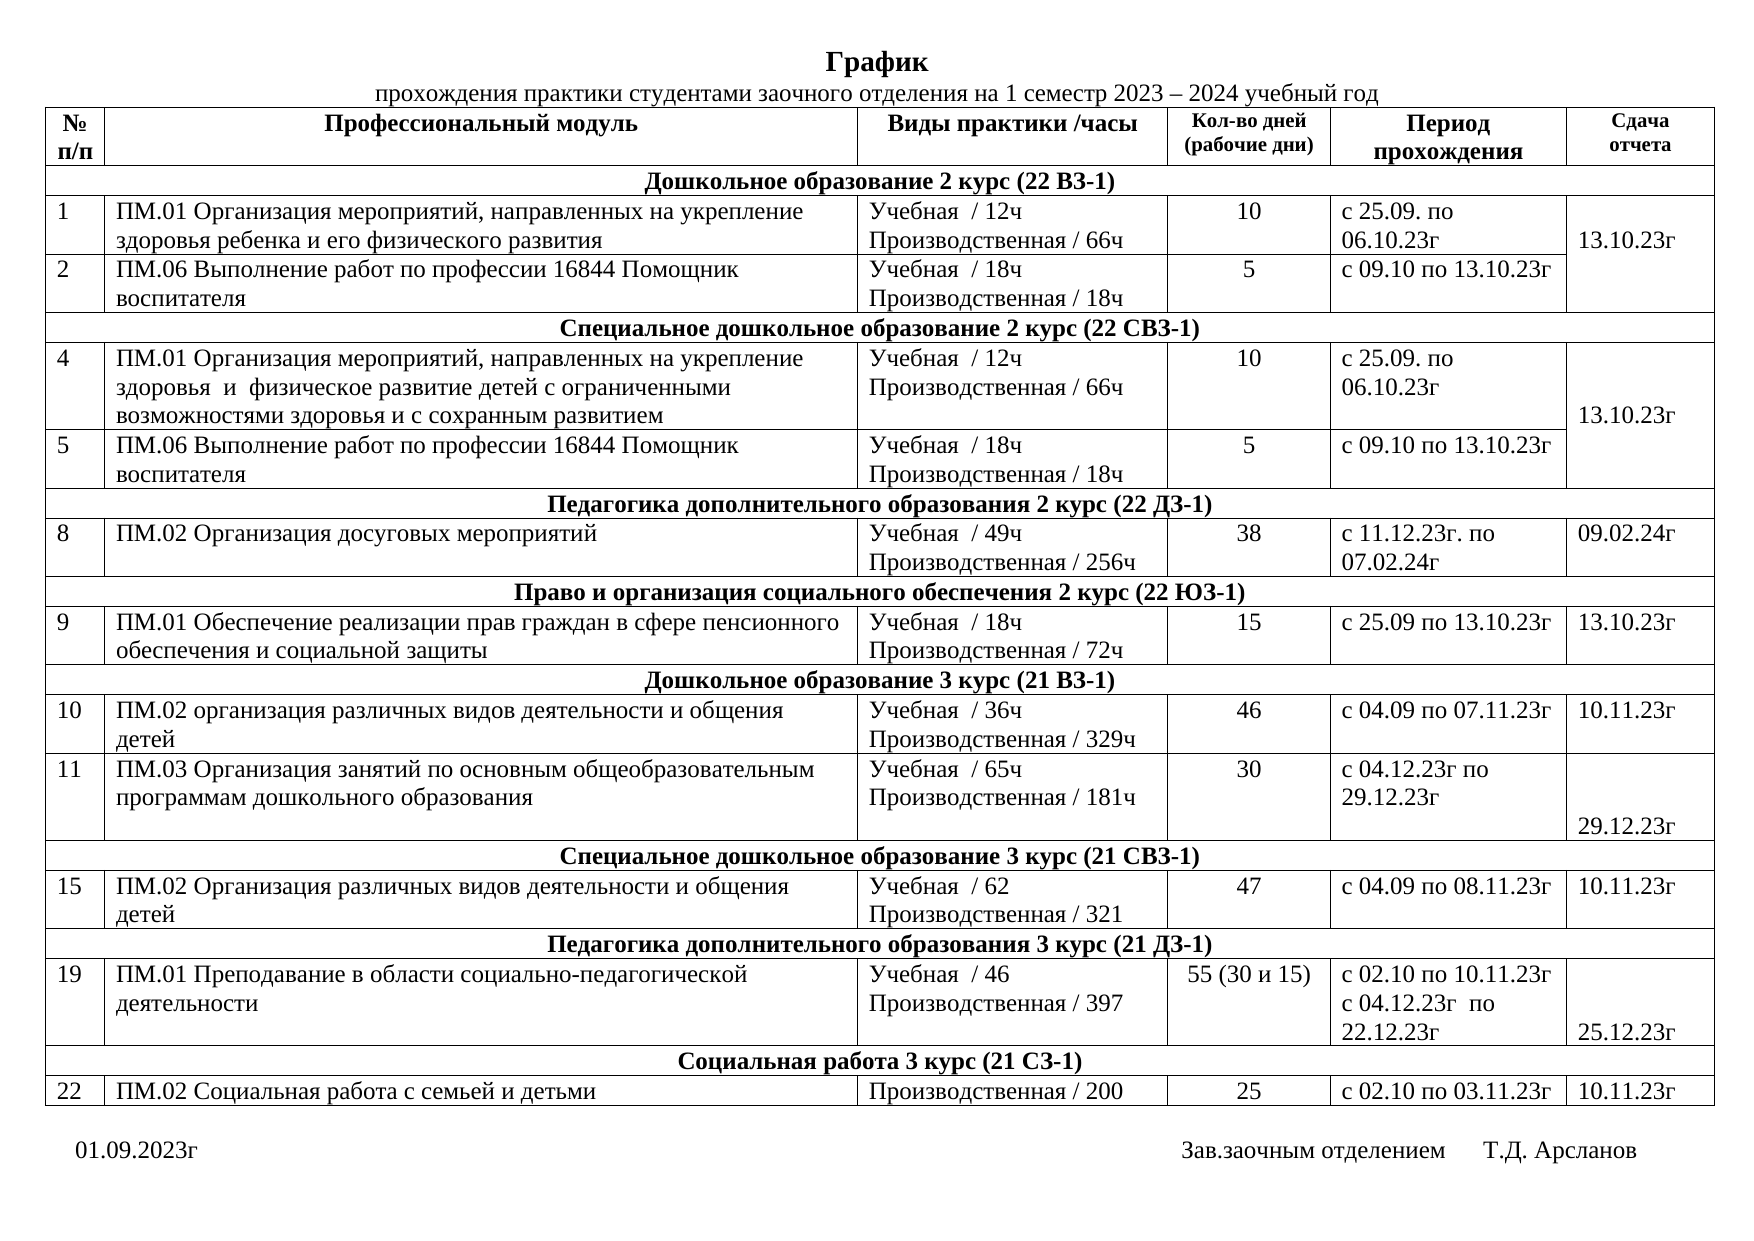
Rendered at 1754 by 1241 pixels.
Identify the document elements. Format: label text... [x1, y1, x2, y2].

table_header Кол-во дней (рабочие дни) [1168, 108, 1330, 165]
table_cell Учебная / 12ч Производственная / 66ч [858, 343, 1167, 429]
table_cell 5 [1168, 430, 1330, 488]
table_cell с 04.09 по 08.11.23г [1331, 871, 1566, 928]
table_cell 11 [46, 754, 104, 840]
table_cell ПМ.01 Преподавание в области социально-педагогической деятельности [105, 959, 857, 1045]
table_cell ПМ.02 Социальная работа с семьей и детьми [105, 1076, 857, 1105]
table_cell 10 [1168, 196, 1330, 253]
table_cell 10 [46, 695, 104, 753]
table_cell 25.12.23г [1567, 959, 1714, 1045]
table_cell Дошкольное образование 2 курс (22 ВЗ-1) [46, 166, 1714, 195]
table_cell Учебная / 65ч Производственная / 181ч [858, 754, 1167, 840]
table_header Профессиональный модуль [105, 108, 857, 165]
table_cell 19 [46, 959, 104, 1045]
table_cell Учебная / 62 Производственная / 321 [858, 871, 1167, 928]
table_cell ПМ.02 Организация различных видов деятельности и общения детей [105, 871, 857, 928]
table_cell 22 [46, 1076, 104, 1105]
table_cell Педагогика дополнительного образования 3 курс (21 ДЗ-1) [46, 929, 1714, 958]
table_cell Учебная / 18ч Производственная / 18ч [858, 430, 1167, 488]
table_header Виды практики /часы [858, 108, 1167, 165]
table_cell ПМ.01 Организация мероприятий, направленных на укрепление здоровья ребенка и его физического развития [105, 196, 857, 253]
table_cell 13.10.23г [1567, 196, 1714, 312]
table_cell с 09.10 по 13.10.23г [1331, 430, 1566, 488]
table_cell Специальное дошкольное образование 3 курс (21 СВЗ-1) [46, 841, 1714, 870]
table_cell с 02.10 по 10.11.23г с 04.12.23г по 22.12.23г [1331, 959, 1566, 1045]
table_cell 8 [46, 519, 104, 576]
table_cell 5 [46, 430, 104, 488]
table_cell 10.11.23г [1567, 1076, 1714, 1105]
table_cell 13.10.23г [1567, 607, 1714, 664]
table_cell Учебная / 18ч Производственная / 18ч [858, 255, 1167, 312]
table_cell ПМ.01 Обеспечение реализации прав граждан в сфере пенсионного обеспечения и социальной защиты [105, 607, 857, 664]
text прохождения практики студентами заочного отделения на 1 семестр 2023 – 2024 учебный год [75, 78, 1679, 107]
table_cell Право и организация социального обеспечения 2 курс (22 ЮЗ-1) [46, 577, 1714, 606]
table_cell ПМ.03 Организация занятий по основным общеобразовательным программам дошкольного образования [105, 754, 857, 840]
table_cell с 11.12.23г. по 07.02.24г [1331, 519, 1566, 576]
table_cell Учебная / 46 Производственная / 397 [858, 959, 1167, 1045]
table_cell 4 [46, 343, 104, 429]
table_cell 9 [46, 607, 104, 664]
table_cell 29.12.23г [1567, 754, 1714, 840]
table_cell 13.10.23г [1567, 343, 1714, 488]
table_cell Учебная / 36ч Производственная / 329ч [858, 695, 1167, 753]
text 01.09.2023г Зав.заочным отделением Т.Д. Арсланов [75, 1135, 1679, 1163]
table_cell Учебная / 49ч Производственная / 256ч [858, 519, 1167, 576]
table_cell с 25.09. по 06.10.23г [1331, 196, 1566, 253]
table_cell 10.11.23г [1567, 695, 1714, 753]
table_cell с 25.09 по 13.10.23г [1331, 607, 1566, 664]
table_cell с 02.10 по 03.11.23г [1331, 1076, 1566, 1105]
table_cell 38 [1168, 519, 1330, 576]
table_header Период прохождения [1331, 108, 1566, 165]
table_cell 15 [1168, 607, 1330, 664]
table_cell 47 [1168, 871, 1330, 928]
text График [75, 44, 1679, 78]
table_cell 25 [1168, 1076, 1330, 1105]
table_cell 2 [46, 255, 104, 312]
table_cell ПМ.01 Организация мероприятий, направленных на укрепление здоровья и физическое развитие детей с ограниченными возможностями здоровья и с сохранным развитием [105, 343, 857, 429]
table_cell 09.02.24г [1567, 519, 1714, 576]
table_cell 5 [1168, 255, 1330, 312]
table_cell 30 [1168, 754, 1330, 840]
table_cell Учебная / 18ч Производственная / 72ч [858, 607, 1167, 664]
table_cell 15 [46, 871, 104, 928]
table_cell Специальное дошкольное образование 2 курс (22 СВЗ-1) [46, 313, 1714, 342]
table_cell 46 [1168, 695, 1330, 753]
table_header № п/п [46, 108, 104, 165]
table_cell ПМ.02 организация различных видов деятельности и общения детей [105, 695, 857, 753]
table_cell ПМ.06 Выполнение работ по профессии 16844 Помощник воспитателя [105, 255, 857, 312]
table_cell 10.11.23г [1567, 871, 1714, 928]
table_cell 10 [1168, 343, 1330, 429]
table_cell ПМ.06 Выполнение работ по профессии 16844 Помощник воспитателя [105, 430, 857, 488]
table_cell с 04.12.23г по 29.12.23г [1331, 754, 1566, 840]
table_cell 55 (30 и 15) [1168, 959, 1330, 1045]
table_cell Производственная / 200 [858, 1076, 1167, 1105]
table_cell с 09.10 по 13.10.23г [1331, 255, 1566, 312]
table_cell с 25.09. по 06.10.23г [1331, 343, 1566, 429]
table_cell с 04.09 по 07.11.23г [1331, 695, 1566, 753]
table_cell Дошкольное образование 3 курс (21 ВЗ-1) [46, 665, 1714, 694]
table_cell Педагогика дополнительного образования 2 курс (22 ДЗ-1) [46, 489, 1714, 517]
table_header Сдача отчета [1567, 108, 1714, 165]
table_cell 1 [46, 196, 104, 253]
table_cell ПМ.02 Организация досуговых мероприятий [105, 519, 857, 576]
table_cell Социальная работа 3 курс (21 СЗ-1) [46, 1046, 1714, 1075]
table_cell Учебная / 12ч Производственная / 66ч [858, 196, 1167, 253]
